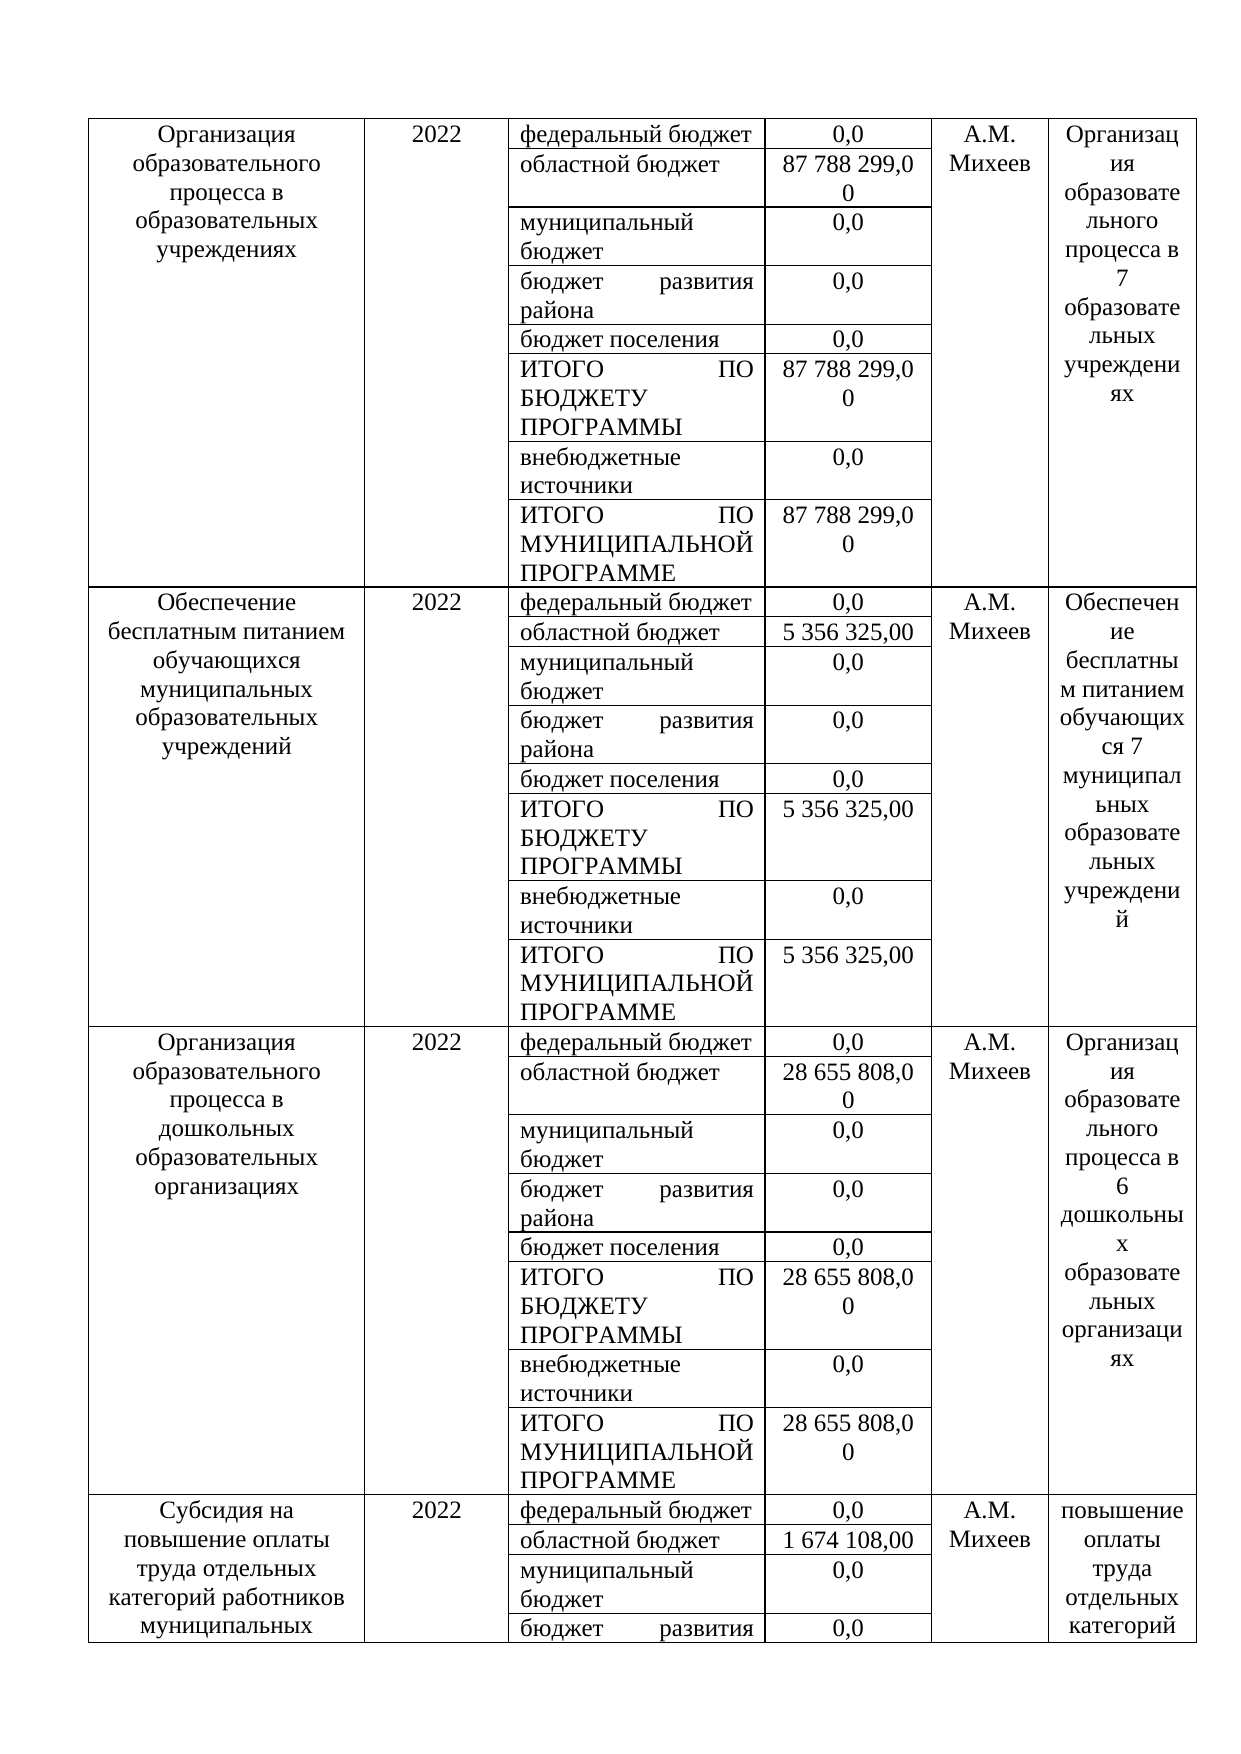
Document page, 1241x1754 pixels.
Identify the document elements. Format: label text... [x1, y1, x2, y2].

table_cell бюджет развития района [509, 1174, 764, 1231]
table_cell Организация образовательного процесса в 6 дошкольных образовательных организациях [1049, 1027, 1196, 1494]
table_cell 0,0 [766, 442, 931, 499]
table_cell 0,0 [766, 647, 931, 704]
table_cell областной бюджет [509, 1057, 764, 1114]
table_cell 28 655 808,00 [766, 1057, 931, 1114]
table_cell 0,0 [766, 881, 931, 939]
table_cell 28 655 808,00 [766, 1408, 931, 1494]
table_cell Организация образовательного процесса в дошкольных образовательных организациях [89, 1027, 364, 1494]
table_cell 0,0 [766, 1495, 931, 1524]
table_cell Организация образовательного процесса в образовательных учреждениях [89, 119, 364, 586]
table_cell 5 356 325,00 [766, 940, 931, 1026]
table_cell 0,0 [766, 1233, 931, 1261]
table_cell Организация образовательного процесса в 7 образовательных учреждениях [1049, 119, 1196, 586]
table_cell бюджет развития района [509, 706, 764, 763]
table_cell 0,0 [766, 1614, 931, 1642]
table_cell федеральный бюджет [509, 119, 764, 148]
table_cell 2022 [365, 1495, 508, 1642]
table_cell 0,0 [766, 325, 931, 353]
table_cell ИТОГО ПО МУНИЦИПАЛЬНОЙ ПРОГРАММЕ [509, 1408, 764, 1494]
table_cell муниципальный бюджет [509, 647, 764, 704]
table_cell муниципальный бюджет [509, 1115, 764, 1173]
table_cell 5 356 325,00 [766, 617, 931, 646]
table_cell областной бюджет [509, 149, 764, 206]
table_cell А.М. Михеев [932, 1495, 1048, 1642]
table_cell бюджет поселения [509, 325, 764, 353]
table_cell Обеспечение бесплатным питанием обучающихся муниципальных образовательных учреждений [89, 588, 364, 1026]
table_cell бюджет поселения [509, 1233, 764, 1261]
table_cell 0,0 [766, 706, 931, 763]
table_cell областной бюджет [509, 1525, 764, 1554]
table_cell А.М. Михеев [932, 1027, 1048, 1494]
table_cell муниципальный бюджет [509, 208, 764, 265]
table_cell 87 788 299,00 [766, 354, 931, 441]
table_cell областной бюджет [509, 617, 764, 646]
table_cell 87 788 299,00 [766, 149, 931, 206]
table_cell федеральный бюджет [509, 588, 764, 616]
table_cell бюджет развития района [509, 266, 764, 323]
table_cell внебюджетные источники [509, 442, 764, 499]
table_cell 0,0 [766, 1115, 931, 1173]
table_cell 1 674 108,00 [766, 1525, 931, 1554]
table_cell 0,0 [766, 266, 931, 323]
table_cell ИТОГО ПО БЮДЖЕТУ ПРОГРАММЫ [509, 1262, 764, 1348]
table_cell 28 655 808,00 [766, 1262, 931, 1348]
table_cell муниципальный бюджет [509, 1555, 764, 1612]
table_cell 0,0 [766, 1555, 931, 1612]
table_cell 0,0 [766, 1027, 931, 1056]
table_cell 87 788 299,00 [766, 500, 931, 586]
table_cell ИТОГО ПО БЮДЖЕТУ ПРОГРАММЫ [509, 794, 764, 880]
table_cell 2022 [365, 588, 508, 1026]
table_cell А.М. Михеев [932, 588, 1048, 1026]
table_cell 5 356 325,00 [766, 794, 931, 880]
table_cell бюджет поселения [509, 764, 764, 793]
table_cell А.М. Михеев [932, 119, 1048, 586]
table_cell 2022 [365, 119, 508, 586]
table_cell ИТОГО ПО БЮДЖЕТУ ПРОГРАММЫ [509, 354, 764, 441]
table_cell 0,0 [766, 1174, 931, 1231]
table_cell внебюджетные источники [509, 881, 764, 939]
table_cell Субсидия на повышение оплаты труда отдельных категорий работников муниципальных учреждений в сфере образования [89, 1495, 364, 1642]
table_cell ИТОГО ПО МУНИЦИПАЛЬНОЙ ПРОГРАММЕ [509, 940, 764, 1026]
table_cell внебюджетные источники [509, 1350, 764, 1407]
table_cell повышение оплаты труда отдельных категорий работников 4 муниципальных учреждений в сфере образования [1049, 1495, 1196, 1642]
table_cell 0,0 [766, 588, 931, 616]
table_cell федеральный бюджет [509, 1027, 764, 1056]
table_cell федеральный бюджет [509, 1495, 764, 1524]
table_cell Обеспечение бесплатным питанием обучающихся 7 муниципальных образовательных учреждений [1049, 588, 1196, 1026]
table_cell 0,0 [766, 208, 931, 265]
table_cell 0,0 [766, 764, 931, 793]
table_cell ИТОГО ПО МУНИЦИПАЛЬНОЙ ПРОГРАММЕ [509, 500, 764, 586]
table_cell 0,0 [766, 119, 931, 148]
table_cell 2022 [365, 1027, 508, 1494]
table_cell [509, 1614, 764, 1642]
table_cell 0,0 [766, 1350, 931, 1407]
